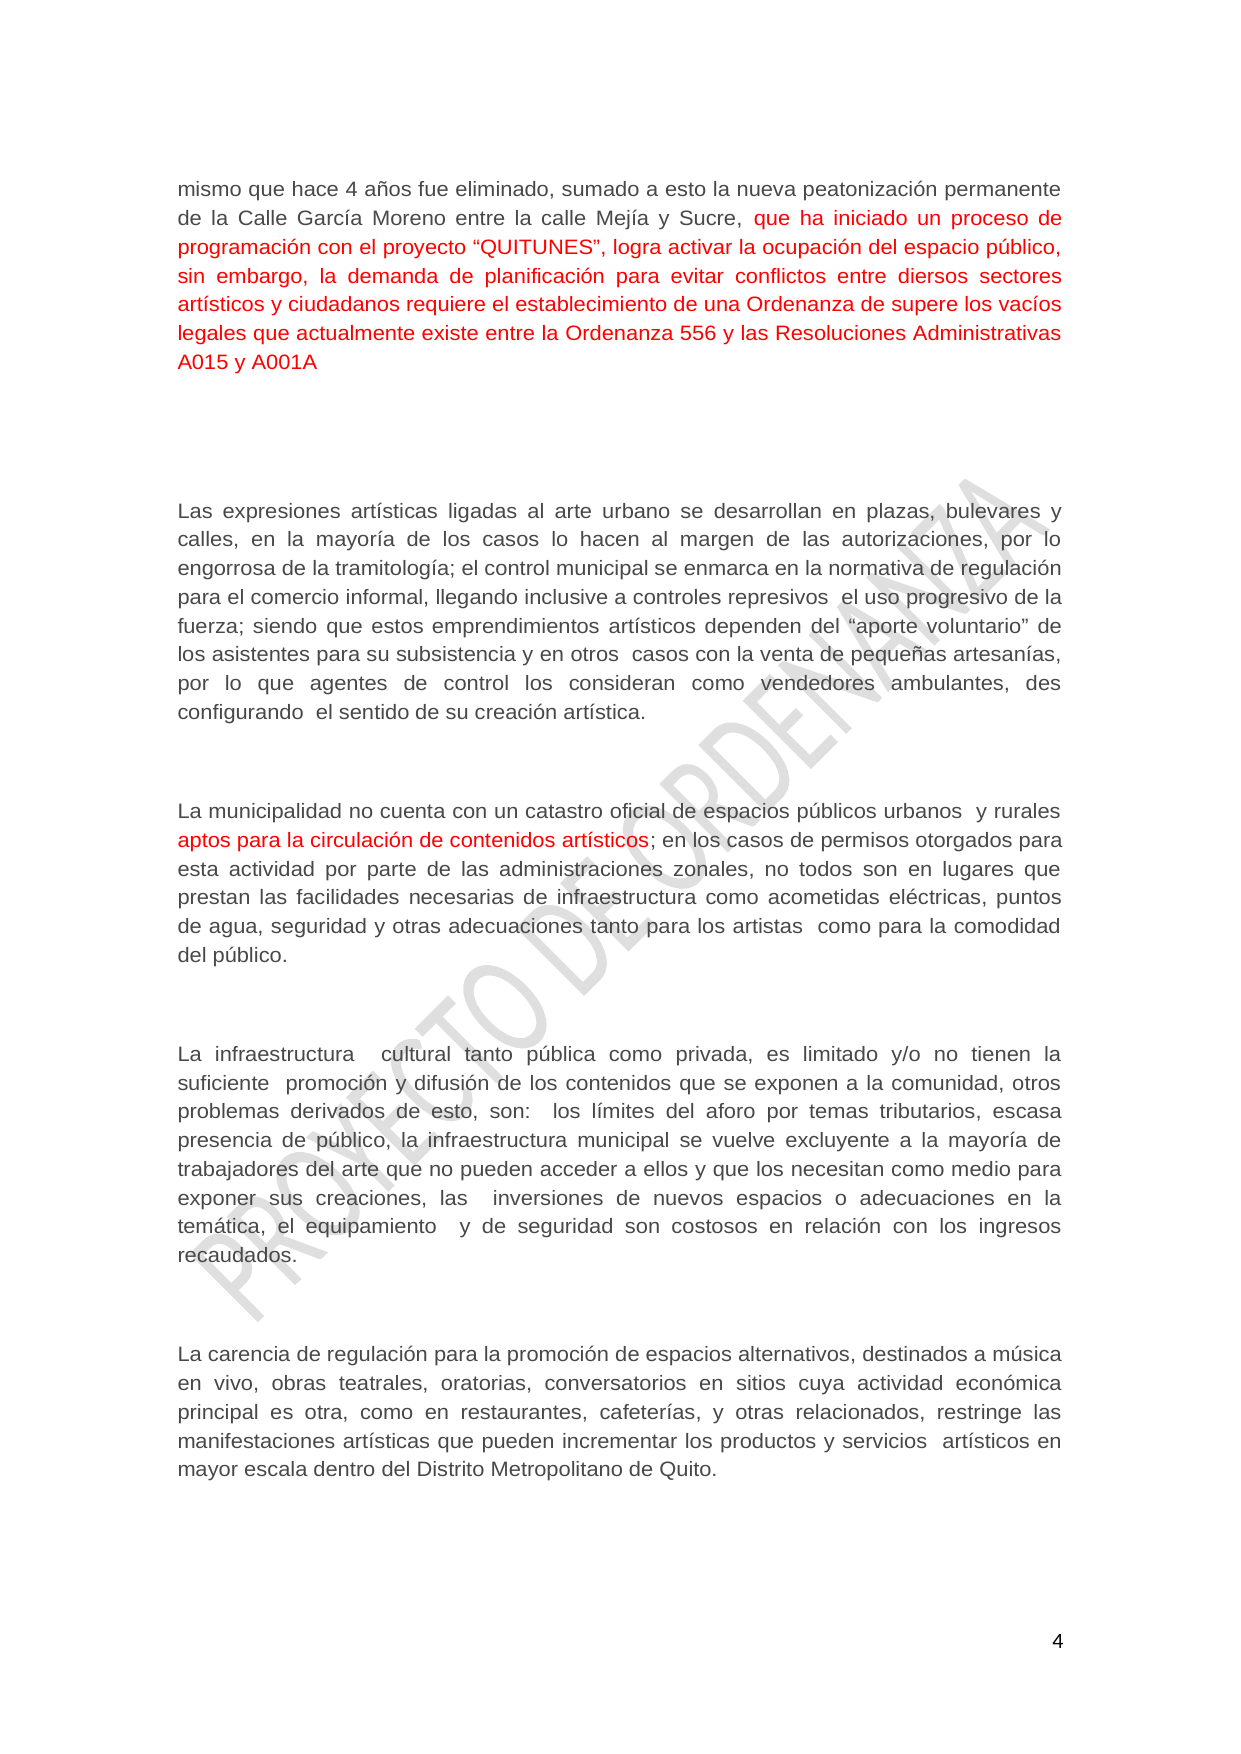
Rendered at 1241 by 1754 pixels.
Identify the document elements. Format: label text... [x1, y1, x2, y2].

text La carencia de regulación para la promoción de espacios alternativos, destinados a música en vivo, obras teatrales, oratorias, conversatorios en sitios cuya actividad económica principal es otra, como en restaurantes, cafeterías, y otras relacionados, restringe las manifestaciones artísticas que pueden incrementar los productos y servicios artísticos en mayor escala dentro del Distrito Metropolitano de Quito. [177, 1342, 1063, 1481]
text Las expresiones artísticas ligadas al arte urbano se desarrollan en plazas, bulevares y calles, en la mayoría de los casos lo hacen al margen de las autorizaciones, por lo engorrosa de la tramitología; el control municipal se enmarca en la normativa de regulación para el comercio informal, llegando inclusive a controles represivos el uso progresivo de la fuerza; siendo que estos emprendimientos artísticos dependen del “aporte voluntario” de los asistentes para su subsistencia y en otros casos con la venta de pequeñas artesanías, por lo que agentes de control los consideran como vendedores ambulantes, des configurando el sentido de su creación artística. [177, 498, 1063, 724]
text La municipalidad no cuenta con un catastro oficial de espacios públicos urbanos y rurales aptos para la circulación de contenidos artísticos; en los casos de permisos otorgados para esta actividad por parte de las administraciones zonales, no todos son en lugares que prestan las facilidades necesarias de infraestructura como acometidas eléctricas, puntos de agua, seguridad y otras adecuaciones tanto para los artistas como para la comodidad del público. [177, 799, 1063, 967]
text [177, 177, 1063, 374]
text La infraestructura cultural tanto pública como privada, es limitado y/o no tienen la suficiente promoción y difusión de los contenidos que se exponen a la comunidad, otros problemas derivados de esto, son: los límites del aforo por temas tributarios, escasa presencia de público, la infraestructura municipal se vuelve excluyente a la mayoría de trabajadores del arte que no pueden acceder a ellos y que los necesitan como medio para exponer sus creaciones, las inversiones de nuevos espacios o adecuaciones en la temática, el equipamiento y de seguridad son costosos en relación con los ingresos recaudados. [177, 1042, 1063, 1267]
